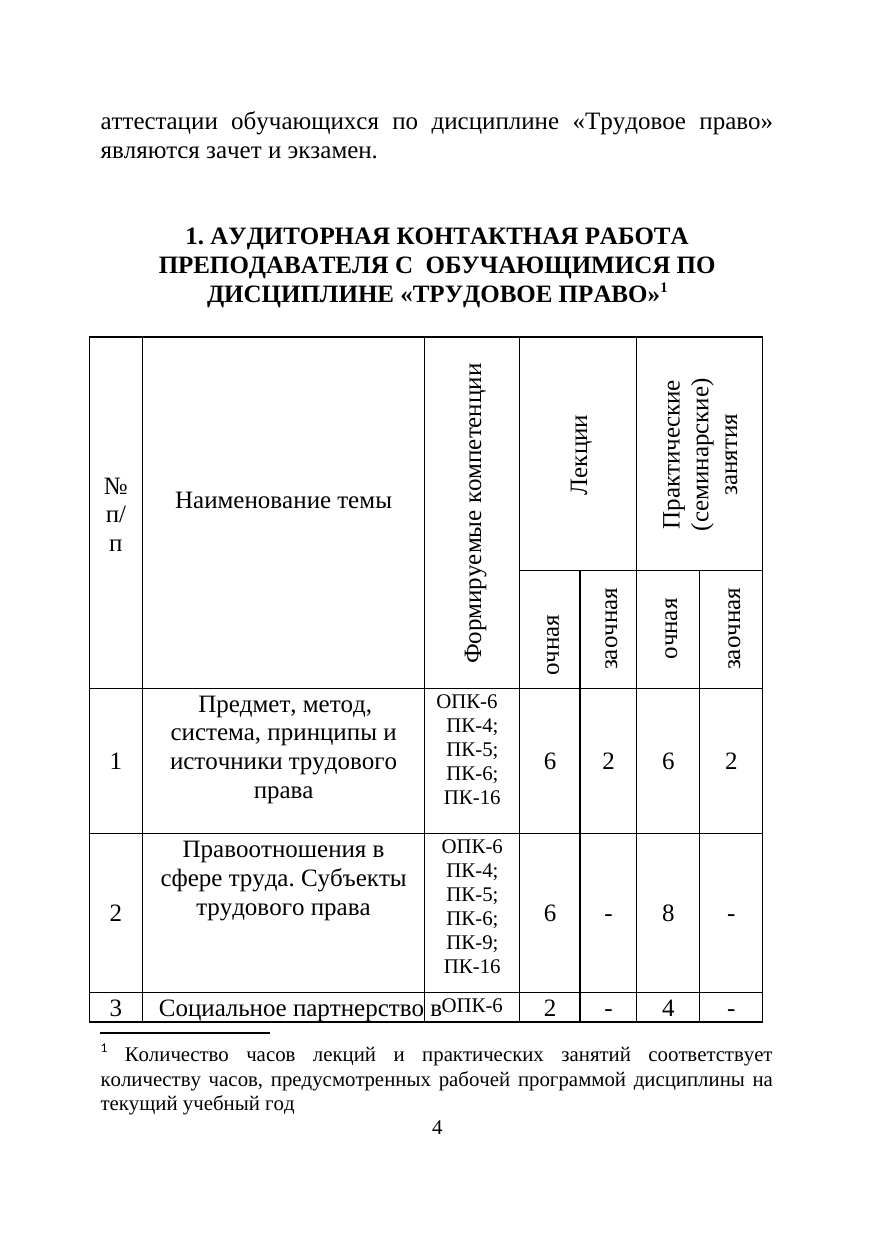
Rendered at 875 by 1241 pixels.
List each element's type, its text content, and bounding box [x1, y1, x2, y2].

table_cell 6 [520, 834, 579, 992]
table_cell 4 [637, 993, 699, 1021]
table_header Лекции [520, 338, 636, 569]
table_header Формируемые компетенции [425, 338, 519, 688]
table_cell - [581, 834, 636, 992]
table_cell Правоотношения в сфере труда. Субъекты трудового права [143, 834, 424, 992]
table_cell 6 [637, 689, 699, 833]
table_cell Предмет, метод, система, принципы и источники трудового права [143, 689, 424, 833]
table_cell 2 [90, 834, 142, 992]
table_cell - [581, 993, 636, 1021]
table_cell заочная [700, 571, 762, 688]
table_header Наименование темы [143, 338, 424, 688]
table_cell 1 [90, 689, 142, 833]
table_cell Социальное партнерство в сфере труда [143, 993, 424, 1021]
table_cell 2 [520, 993, 579, 1021]
table_cell очная [520, 571, 579, 688]
table_cell 6 [520, 689, 579, 833]
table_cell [425, 993, 519, 1021]
table_cell ОПК-6 ПК-4; ПК-5; ПК-6; ПК-9; ПК-16 [425, 834, 519, 992]
table_cell - [700, 834, 762, 992]
table_cell - [700, 993, 762, 1021]
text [100, 106, 774, 164]
table_cell 2 [700, 689, 762, 833]
text 1. АУДИТОРНАЯ КОНТАКТНАЯ РАБОТА ПРЕПОДАВАТЕЛЯ С ОБУЧАЮЩИМИСЯ ПО ДИСЦИПЛИНЕ «ТРУДОВОЕ ПРАВО» [100, 221, 774, 308]
table_cell 3 [90, 993, 142, 1021]
table_header № п/п [90, 338, 142, 688]
table_header Практические (семинарские) занятия [637, 338, 762, 569]
table_cell очная [637, 571, 699, 688]
table_cell 8 [637, 834, 699, 992]
table_cell ОПК-6 ПК-4; ПК-5; ПК-6; ПК-16 [425, 689, 519, 833]
table_cell заочная [581, 571, 636, 688]
table_cell 2 [581, 689, 636, 833]
